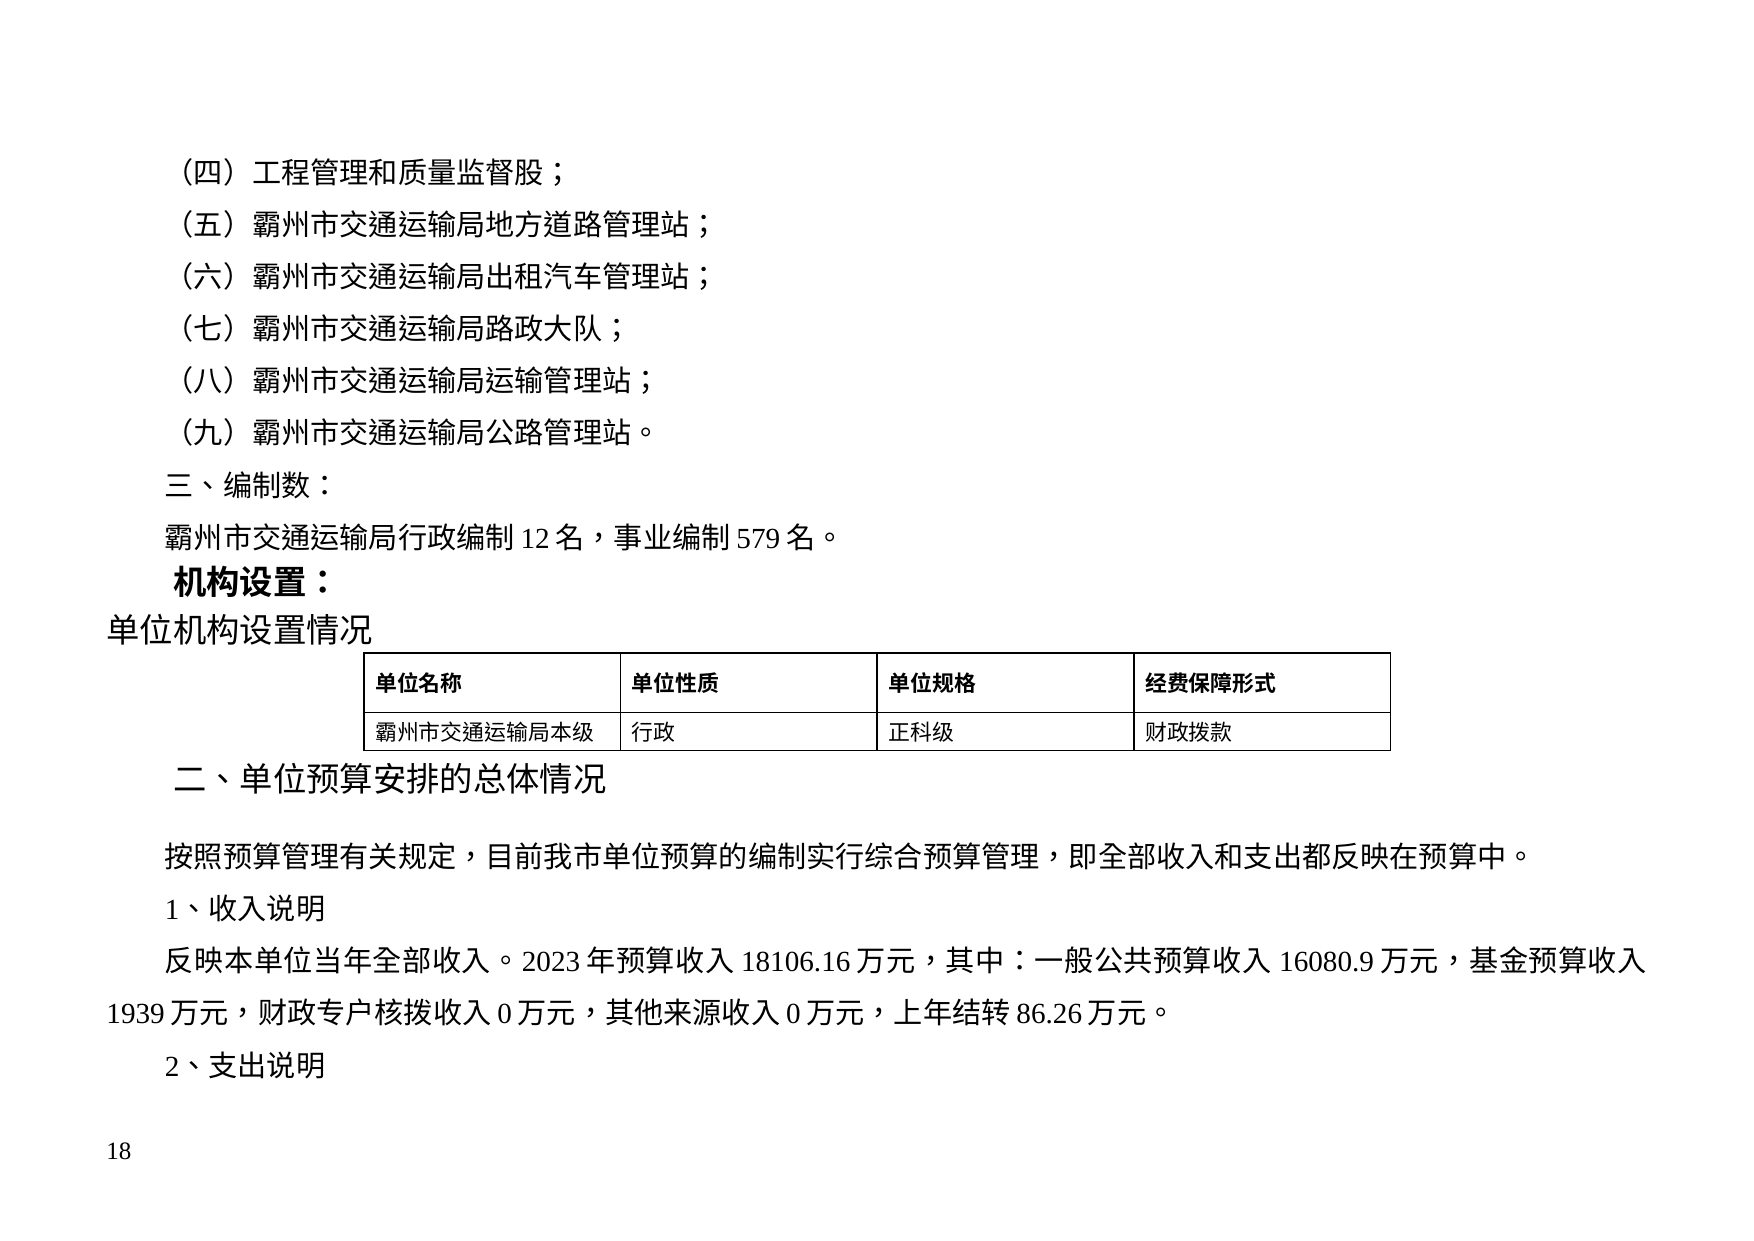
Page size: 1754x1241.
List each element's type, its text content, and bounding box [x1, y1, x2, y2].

text 单位机构设置情况 [106, 604, 1648, 652]
text 三、编制数： [106, 454, 1648, 506]
text （四）工程管理和质量监督股； [106, 142, 1648, 194]
text 反映本单位当年全部收入。2023年预算收入18106.16万元，其中：一般公共预算收入16080.9万元，基金预算收入1939万元，财政专户核拨收入0万元，其他来源收入0万元，上年结转86.26万元。 [106, 930, 1648, 1034]
table_cell 霸州市交通运输局本级 [365, 713, 620, 750]
text 霸州市交通运输局行政编制12名，事业编制579名。 [106, 506, 1648, 558]
text （六）霸州市交通运输局出租汽车管理站； [106, 246, 1648, 298]
table_header 单位规格 [878, 654, 1133, 711]
text （八）霸州市交通运输局运输管理站； [106, 350, 1648, 402]
text （九）霸州市交通运输局公路管理站。 [106, 402, 1648, 454]
text 二、单位预算安排的总体情况 [106, 752, 1648, 801]
text 1、收入说明 [106, 878, 1648, 930]
text （七）霸州市交通运输局路政大队； [106, 298, 1648, 350]
text 按照预算管理有关规定，目前我市单位预算的编制实行综合预算管理，即全部收入和支出都反映在预算中。 [106, 826, 1648, 878]
text （五）霸州市交通运输局地方道路管理站； [106, 194, 1648, 246]
text 2、支出说明 [106, 1034, 1648, 1086]
table_cell 行政 [621, 713, 876, 750]
table_cell 正科级 [878, 713, 1133, 750]
table_cell 财政拨款 [1135, 713, 1390, 750]
table_header 经费保障形式 [1135, 654, 1390, 711]
table_header 单位性质 [621, 654, 876, 711]
table_header 单位名称 [365, 654, 620, 711]
text 机构设置： [106, 558, 1648, 604]
